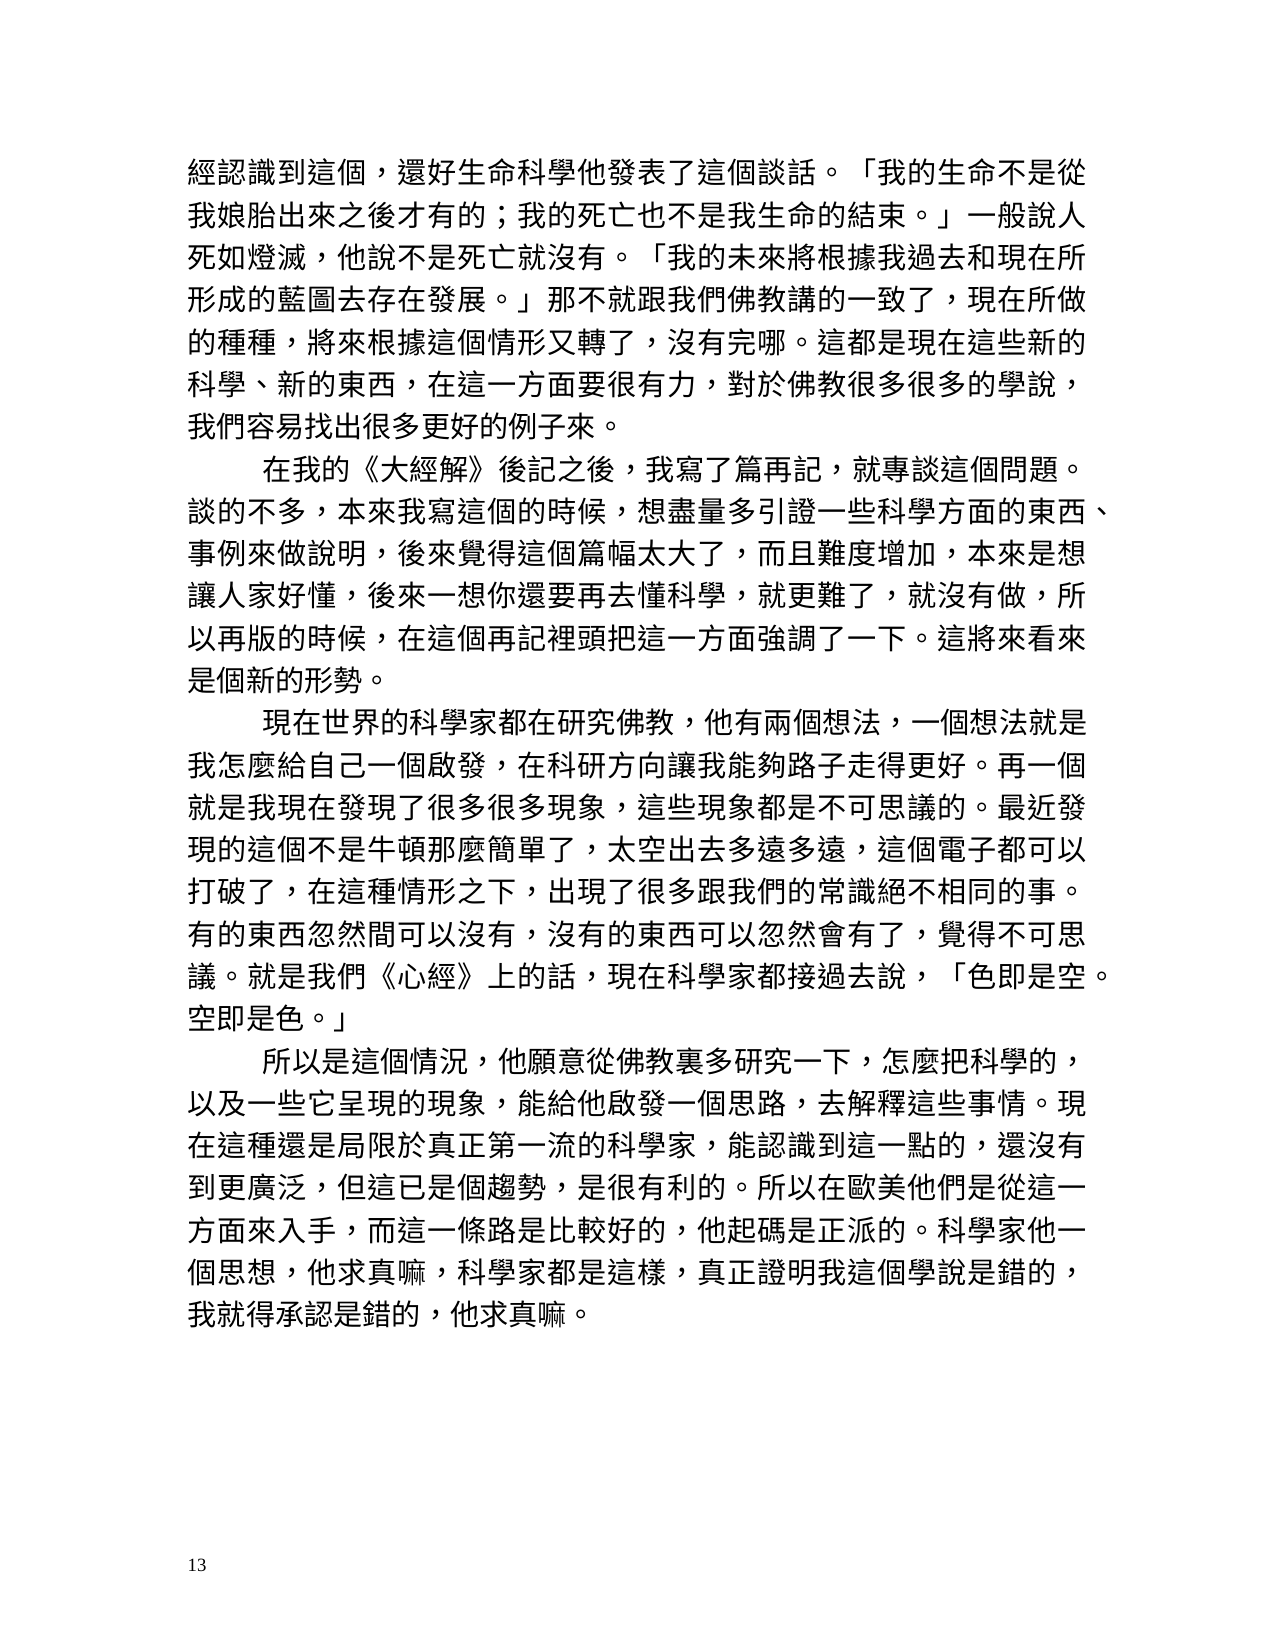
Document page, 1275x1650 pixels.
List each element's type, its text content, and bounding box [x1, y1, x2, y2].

text 現在世界的科學家都在研究佛教，他有兩個想法，一個想法就是我怎麼給自己一個啟發，在科研方向讓我能夠路子走得更好。再一個就是我現在發現了很多很多現象，這些現象都是不可思議的。最近發現的這個不是牛頓那麼簡單了，太空出去多遠多遠，這個電子都可以打破了，在這種情形之下，出現了很多跟我們的常識絕不相同的事。有的東西忽然間可以沒有，沒有的東西可以忽然會有了，覺得不可思議。就是我們《心經》上的話，現在科學家都接過去說，「色即是空。空即是色。」 [187, 700, 1087, 1038]
text 在我的《大經解》後記之後，我寫了篇再記，就專談這個問題。談的不多，本來我寫這個的時候，想盡量多引證一些科學方面的東西、事例來做說明，後來覺得這個篇幅太大了，而且難度增加，本來是想讓人家好懂，後來一想你還要再去懂科學，就更難了，就沒有做，所以再版的時候，在這個再記裡頭把這一方面強調了一下。這將來看來是個新的形勢。 [187, 446, 1087, 700]
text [187, 150, 1087, 446]
text 所以是這個情況，他願意從佛教裏多研究一下，怎麼把科學的，以及一些它呈現的現象，能給他啟發一個思路，去解釋這些事情。現在這種還是局限於真正第一流的科學家，能認識到這一點的，還沒有到更廣泛，但這已是個趨勢，是很有利的。所以在歐美他們是從這一方面來入手，而這一條路是比較好的，他起碼是正派的。科學家他一個思想，他求真嘛，科學家都是這樣，真正證明我這個學說是錯的，我就得承認是錯的，他求真嘛。 [187, 1038, 1087, 1334]
